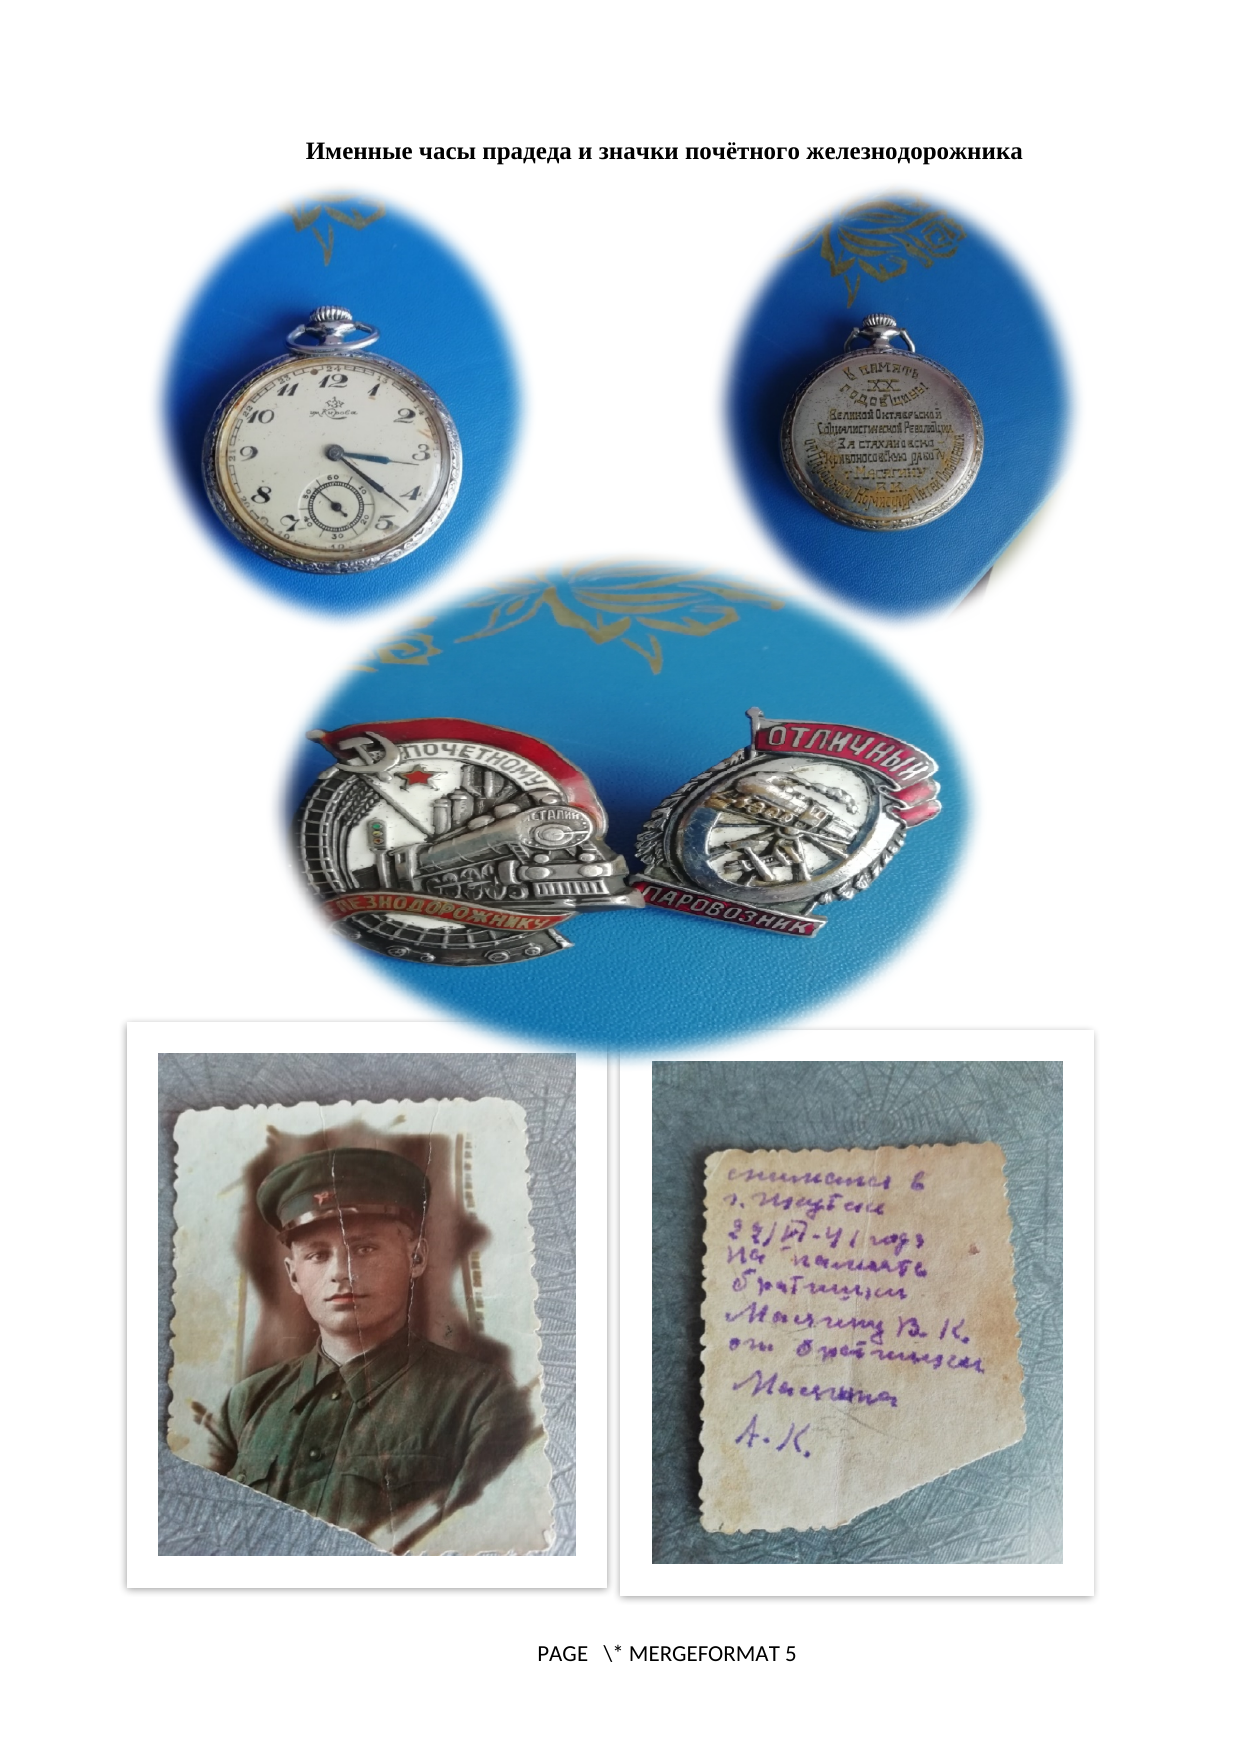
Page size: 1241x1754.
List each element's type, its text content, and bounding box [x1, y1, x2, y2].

picture [652, 1061, 1063, 1564]
picture [158, 1053, 576, 1556]
picture [296, 577, 958, 1043]
text Именные часы прадеда и значки почётного железнодорожника [177, 136, 1152, 165]
picture [175, 209, 509, 603]
picture [738, 210, 1058, 606]
